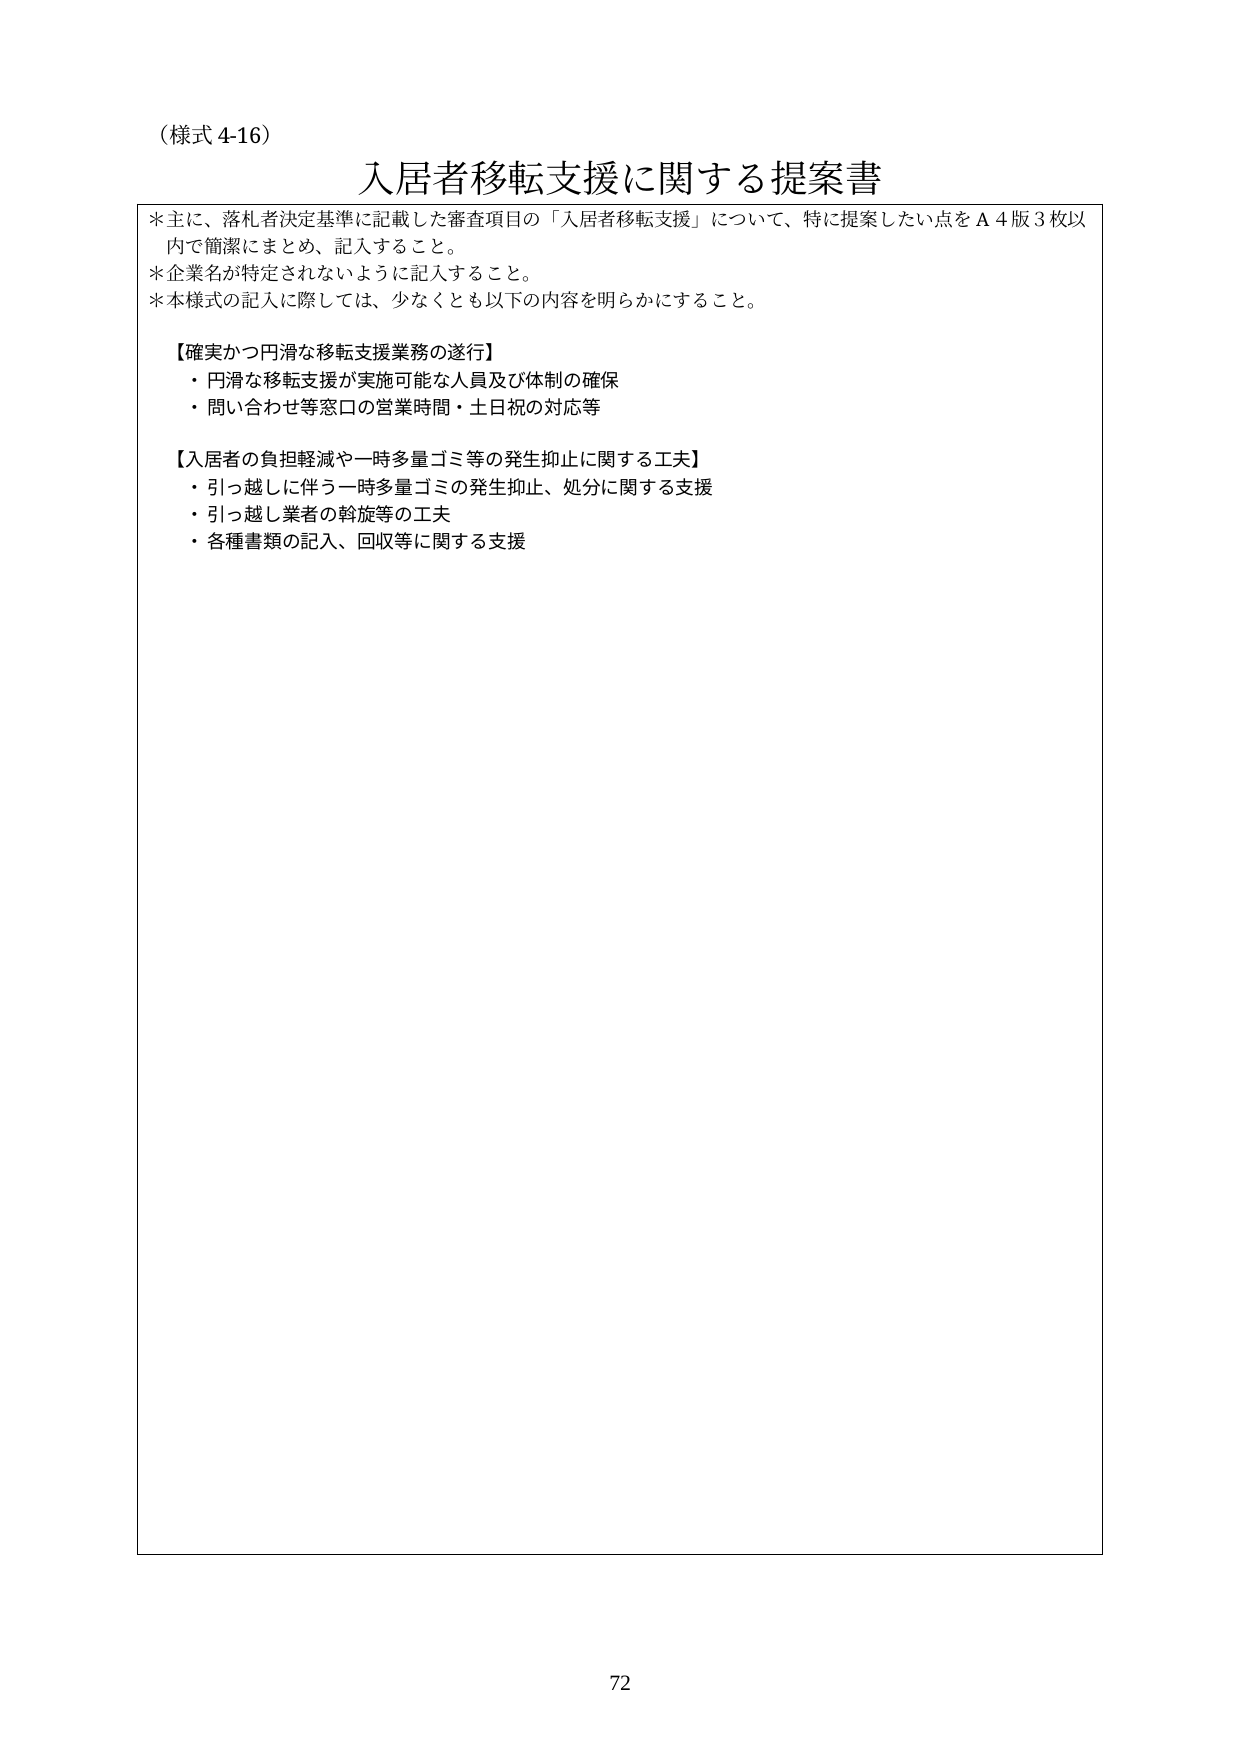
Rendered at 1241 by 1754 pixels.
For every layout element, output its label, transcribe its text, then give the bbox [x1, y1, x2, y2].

text 入居者移転支援に関する提案書 [148, 150, 1092, 203]
text （様式4-16） [148, 118, 1092, 150]
table_header ＊主に、落札者決定基準に記載した審査項目の「入居者移転支援」について、特に提案したい点をA４版３枚以内で簡潔にまとめ、記入すること。 ＊企業名が特定されないように記入すること。 ＊本様式の記入に際しては、少なくとも以下の内容を明らかにすること。 【確実かつ円滑な移転支援業務の遂行】 ・ 円滑な移転支援が実施可能な人員及び体制の確保 ・ 問い合わせ等窓口の営業時間・土日祝の対応等 【入居者の負担軽減や一時多量ゴミ等の発生抑止に関する工夫】 ・ 引っ越しに伴う一時多量ゴミの発生抑止、処分に関する支援 ・ 引っ越し業者の斡旋等の工夫 ・ 各種書類の記入、回収等に関する支援 [138, 205, 1102, 1554]
